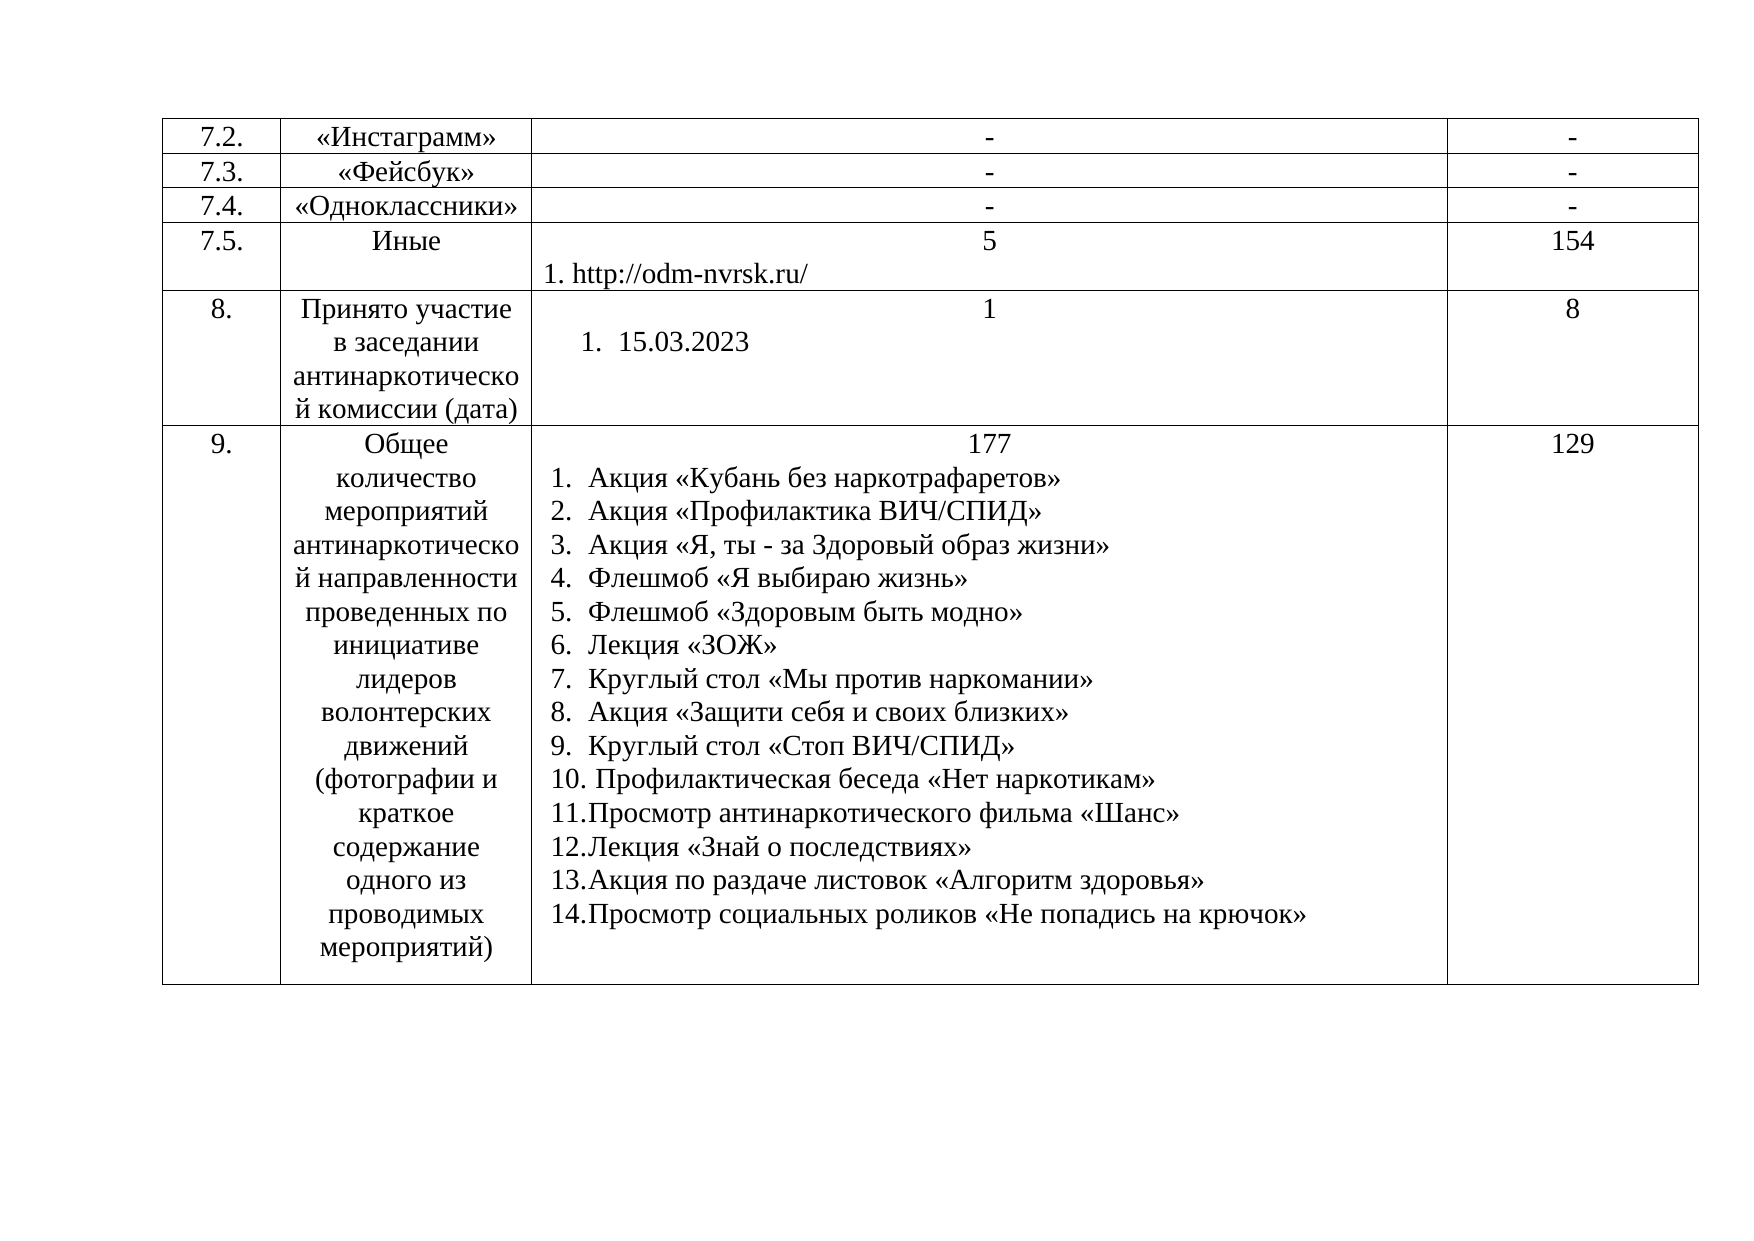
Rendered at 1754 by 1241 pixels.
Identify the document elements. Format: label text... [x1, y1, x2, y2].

table_cell 7.4. [163, 188, 280, 222]
table_cell 8 [1448, 291, 1698, 425]
table_cell «Фейсбук» [281, 154, 531, 187]
table_cell 7.2. [163, 119, 280, 153]
table_cell 1 15.03.2023 [532, 291, 1447, 425]
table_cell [281, 426, 531, 984]
table_cell 129 [1448, 426, 1698, 984]
table_cell - [1448, 188, 1698, 222]
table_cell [532, 426, 1447, 984]
table_cell 8. [163, 291, 280, 425]
table_cell 9. [163, 426, 280, 984]
table_cell 5 1. http://odm-nvrsk.ru/ [532, 223, 1447, 290]
table_cell Иные [281, 223, 531, 290]
table_cell 154 [1448, 223, 1698, 290]
table_cell - [1448, 119, 1698, 153]
table_cell «Одноклассники» [281, 188, 531, 222]
table_cell - [532, 188, 1447, 222]
table_cell 7.3. [163, 154, 280, 187]
table_cell - [1448, 154, 1698, 187]
table_cell 7.5. [163, 223, 280, 290]
table_cell Принято участие в заседании антинаркотической комиссии (дата) [281, 291, 531, 425]
table_cell «Инстаграмм» [281, 119, 531, 153]
table_cell - [532, 154, 1447, 187]
table_cell - [532, 119, 1447, 153]
